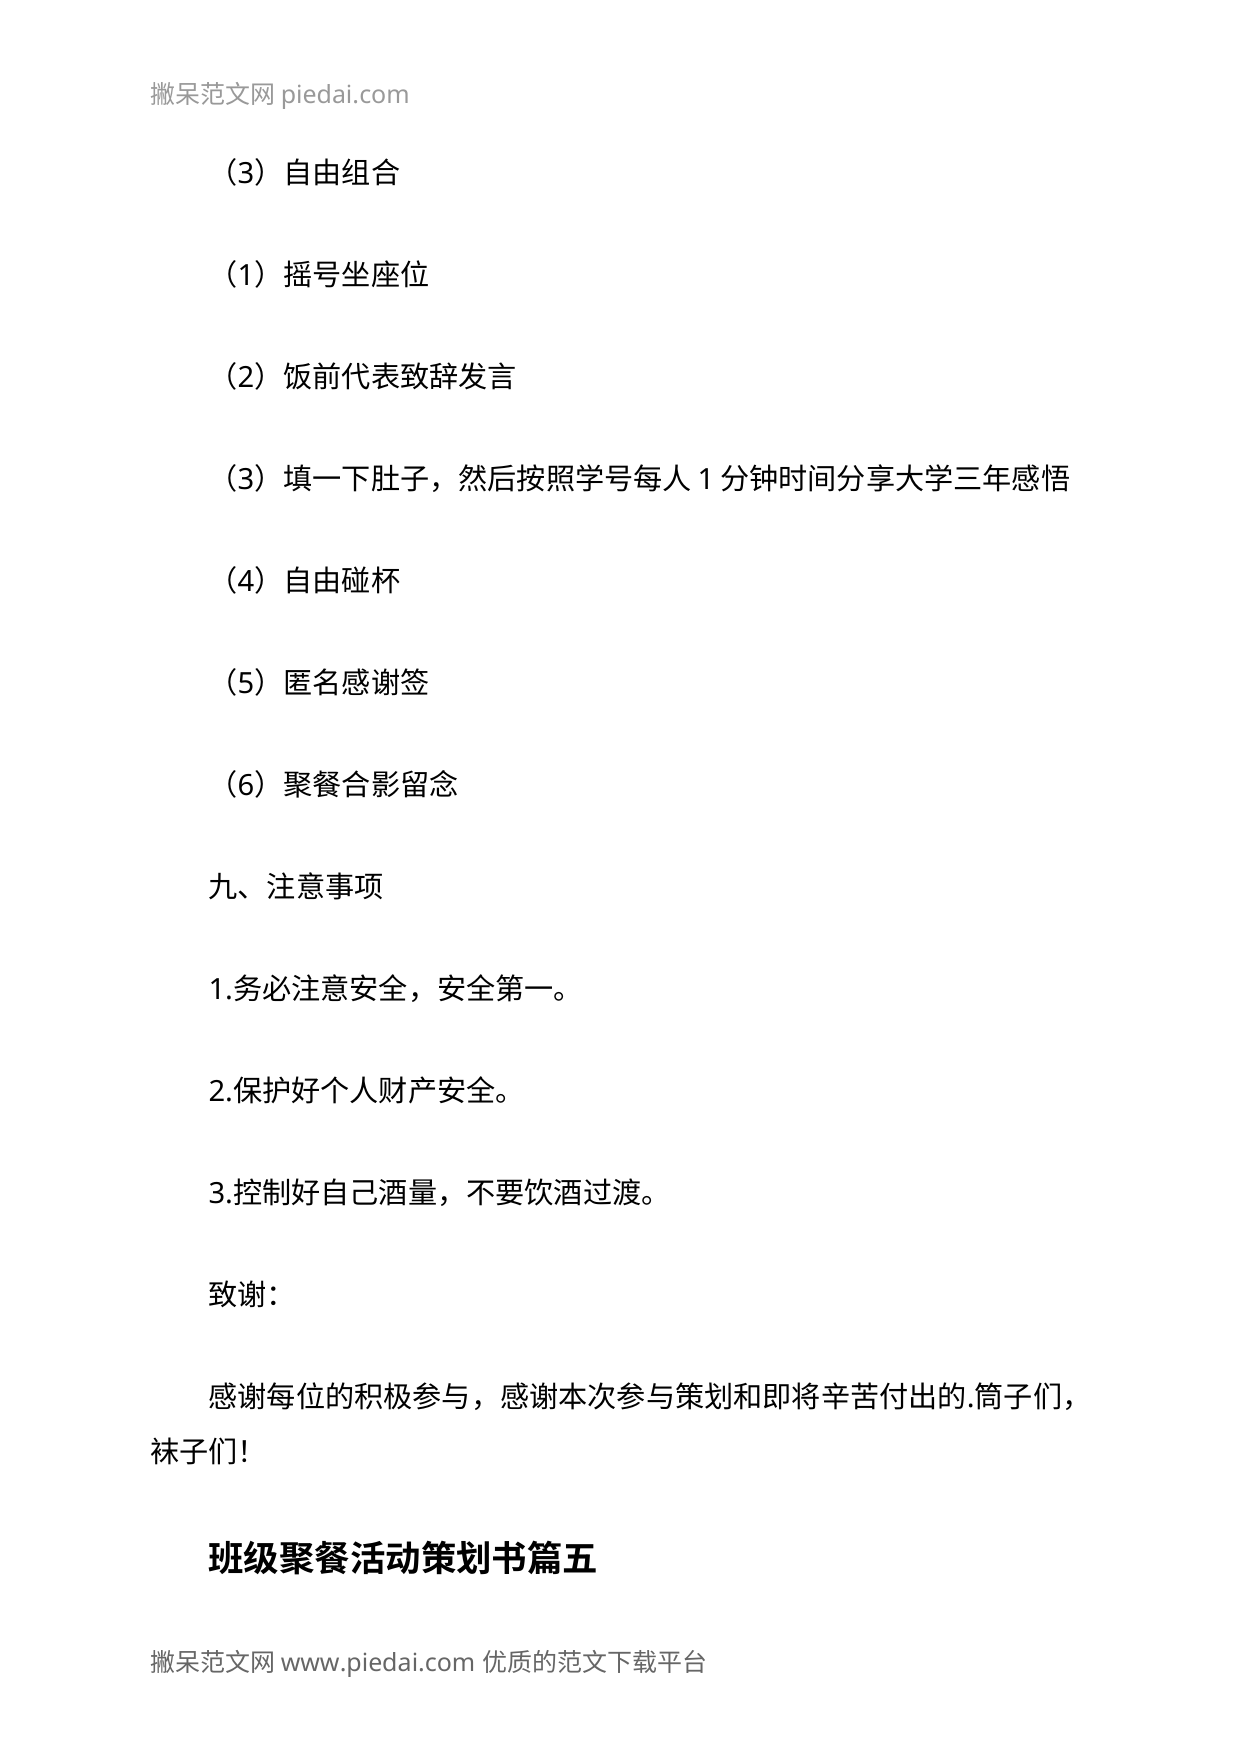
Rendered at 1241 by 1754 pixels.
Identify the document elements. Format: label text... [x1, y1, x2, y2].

text （4）自由碰杯 [150, 558, 1090, 600]
text 1.务必注意安全，安全第一。 [150, 966, 1090, 1008]
text 2.保护好个人财产安全。 [150, 1068, 1090, 1110]
text （6）聚餐合影留念 [150, 762, 1090, 804]
text 3.控制好自己酒量，不要饮酒过渡。 [150, 1169, 1090, 1212]
text 班级聚餐活动策划书篇五 [150, 1530, 1090, 1581]
text （2）饭前代表致辞发言 [150, 354, 1090, 396]
text （5）匿名感谢签 [150, 660, 1090, 702]
text 致谢： [150, 1272, 1090, 1314]
text （1）摇号坐座位 [150, 252, 1090, 294]
text （3）填一下肚子，然后按照学号每人1分钟时间分享大学三年感悟 [150, 456, 1090, 498]
text （3）自由组合 [150, 150, 1090, 192]
text 感谢每位的积极参与，感谢本次参与策划和即将辛苦付出的.筒子们，袜子们！ [150, 1373, 1090, 1471]
text 九、注意事项 [150, 864, 1090, 906]
